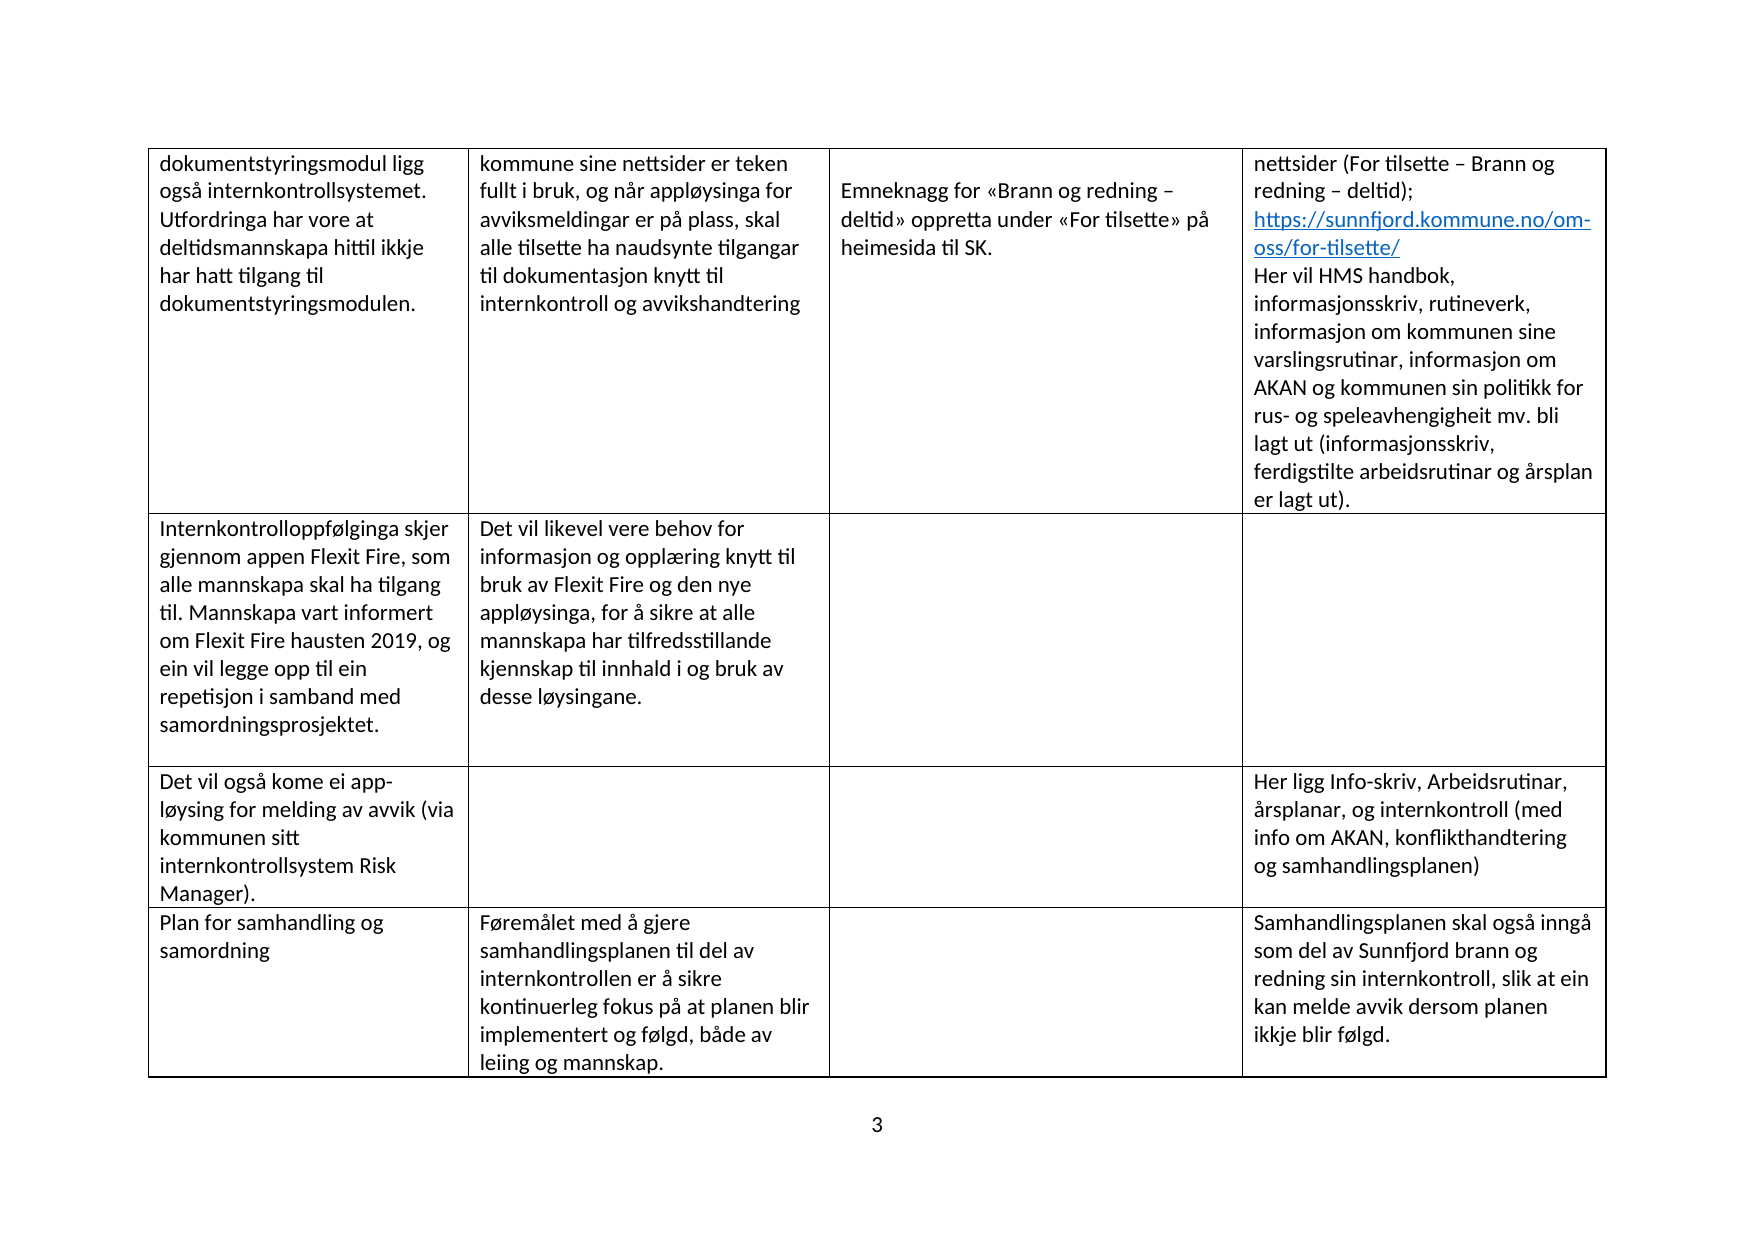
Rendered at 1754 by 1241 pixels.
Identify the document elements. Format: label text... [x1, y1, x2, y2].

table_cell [149, 149, 468, 513]
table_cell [830, 149, 1242, 513]
table_cell [469, 767, 829, 907]
table_cell Internkontrolloppfølginga skjer gjennom appen Flexit Fire, som alle mannskapa skal ha tilgang til. Mannskapa vart informert om Flexit Fire hausten 2019, og ein vil legge opp til ein repetisjon i samband med samordningsprosjektet. [149, 514, 468, 766]
table_cell [830, 767, 1242, 907]
table_cell Det vil likevel vere behov for informasjon og opplæring knytt til bruk av Flexit Fire og den nye appløysinga, for å sikre at alle mannskapa har tilfredsstillande kjennskap til innhald i og bruk av desse løysingane. [469, 514, 829, 766]
table_cell [830, 514, 1242, 766]
table_cell [830, 908, 1242, 1076]
table_cell [1243, 514, 1605, 766]
table_cell Det vil også kome ei app-løysing for melding av avvik (via kommunen sitt internkontrollsystem Risk Manager). [149, 767, 468, 907]
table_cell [469, 908, 829, 1076]
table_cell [149, 908, 468, 1076]
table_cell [1243, 149, 1605, 513]
table_cell Her ligg Info-skriv, Arbeidsrutinar, årsplanar, og internkontroll (med info om AKAN, konflikthandtering og samhandlingsplanen) [1243, 767, 1605, 907]
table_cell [469, 149, 829, 513]
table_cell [1243, 908, 1605, 1076]
